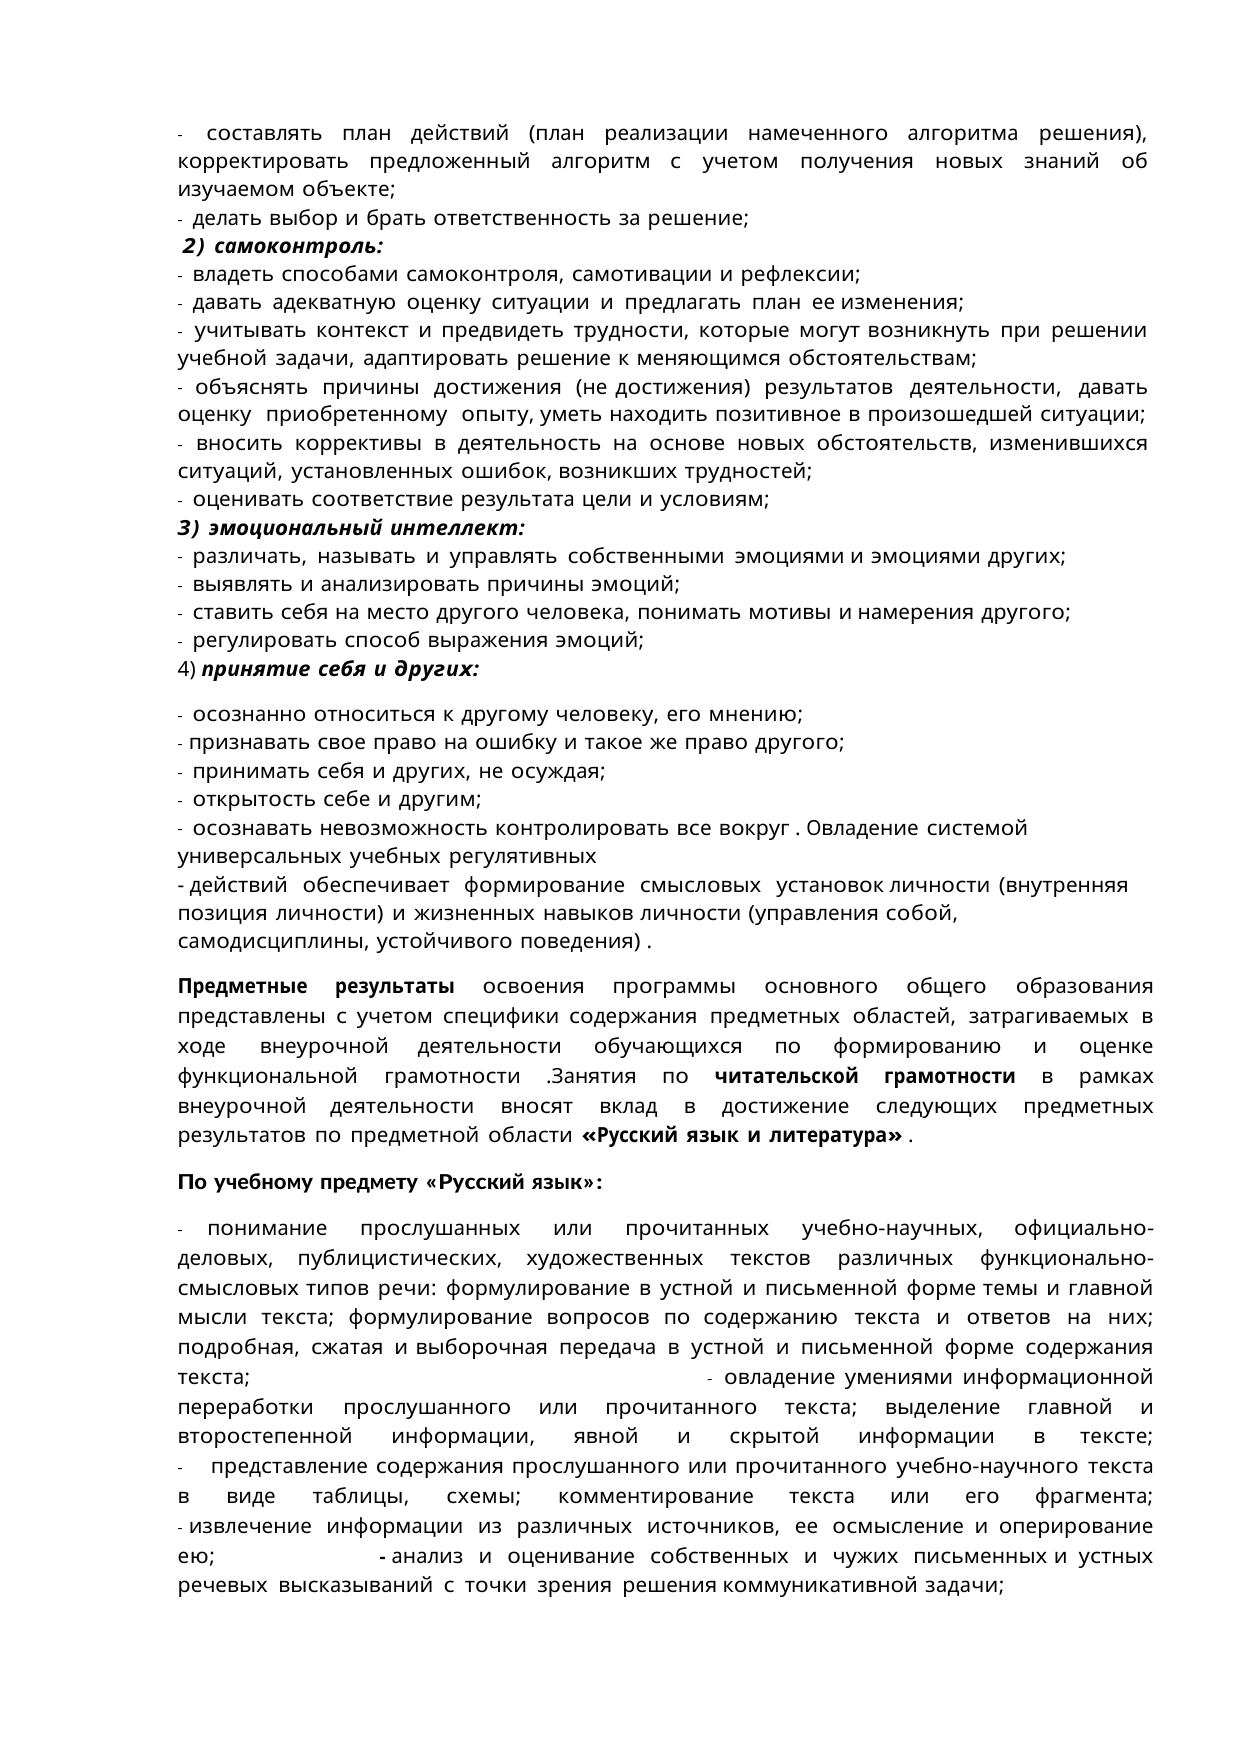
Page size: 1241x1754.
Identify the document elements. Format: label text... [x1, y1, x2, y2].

text - владеть способами самоконтроля, самотивации и рефлексии; [177, 259, 1152, 287]
text - осознанно относиться к другому человеку, его мнению; -признавать свое право на ошибку и такое же право другого; - принимать себя и других, не осуждая; - открытость себе и другим; - осознавать невозможность контролировать все вокруг . Овладение системой универсальных учебных регулятивных - действий обеспечивает формирование смысловых установок личности (внутренняя позиция личности) и жизненных навыков личности (управления собой, самодисциплины, устойчивого поведения) . [177, 699, 1154, 955]
text - ставить себя на место другого человека, понимать мотивы и намерения другого; [177, 597, 1152, 625]
text - учитывать контекст и предвидеть трудности, которые могут возникнуть при решении учебной задачи, адаптировать решение к меняющимся обстоятельствам; [177, 315, 1148, 372]
text 4) принятие себя и других: [177, 654, 1154, 682]
text 2) самоконтроль: [177, 231, 1049, 259]
text - выявлять и анализировать причины эмоций; [177, 569, 1154, 597]
text - регулировать способ выражения эмоций; [177, 626, 1154, 654]
text - вносить коррективы в деятельность на основе новых обстоятельств, изменившихся ситуаций, установленных ошибок, возникших трудностей; [177, 428, 1148, 484]
text 3) эмоциональный интеллект: [177, 512, 1075, 541]
text - давать адекватную оценку ситуации и предлагать план ее изменения; [177, 287, 1151, 315]
text - делать выбор и брать ответственность за решение; [177, 203, 1049, 231]
text - понимание прослушанных или прочитанных учебно-научных, официально-деловых, публицистических, художественных текстов различных функционально-смысловых типов речи: формулирование в устной и письменной форме темы и главной мысли текста; формулирование вопросов по содержанию текста и ответов на них; подробная, сжатая и выборочная передача в устной и письменной форме содержания текста; - овладение умениями информационной переработки прослушанного или прочитанного текста; выделение главной и второстепенной информации, явной и скрытой информации в тексте; - представление содержания прослушанного или прочитанного учебно-научного текста в виде таблицы, схемы; комментирование текста или его фрагмента; -извлечение информации из различных источников, ее осмысление и оперирование ею; - анализ и оценивание собственных и чужих письменных и устных речевых высказываний с точки зрения решения коммуникативной задачи; [177, 1213, 1154, 1599]
text - оценивать соответствие результата цели и условиям; [177, 484, 1075, 512]
text По учебному предмету «Русский язык»: [177, 1167, 1154, 1195]
text - составлять план действий (план реализации намеченного алгоритма решения), корректировать предложенный алгоритм с учетом получения новых знаний об изучаемом объекте; [177, 118, 1148, 203]
text - объяснять причины достижения (не достижения) результатов деятельности, давать оценку приобретенному опыту, уметь находить позитивное в произошедшей ситуации; [177, 372, 1148, 428]
text - различать, называть и управлять собственными эмоциями и эмоциями других; [177, 541, 1152, 569]
text Предметные результаты освоения программы основного общего образования представлены с учетом специфики содержания предметных областей, затрагиваемых в ходе внеурочной деятельности обучающихся по формированию и оценке функциональной грамотности .Занятия по читательской грамотности в рамках внеурочной деятельности вносят вклад в достижение следующих предметных результатов по предметной области «Русский язык и литература» . [177, 972, 1154, 1149]
